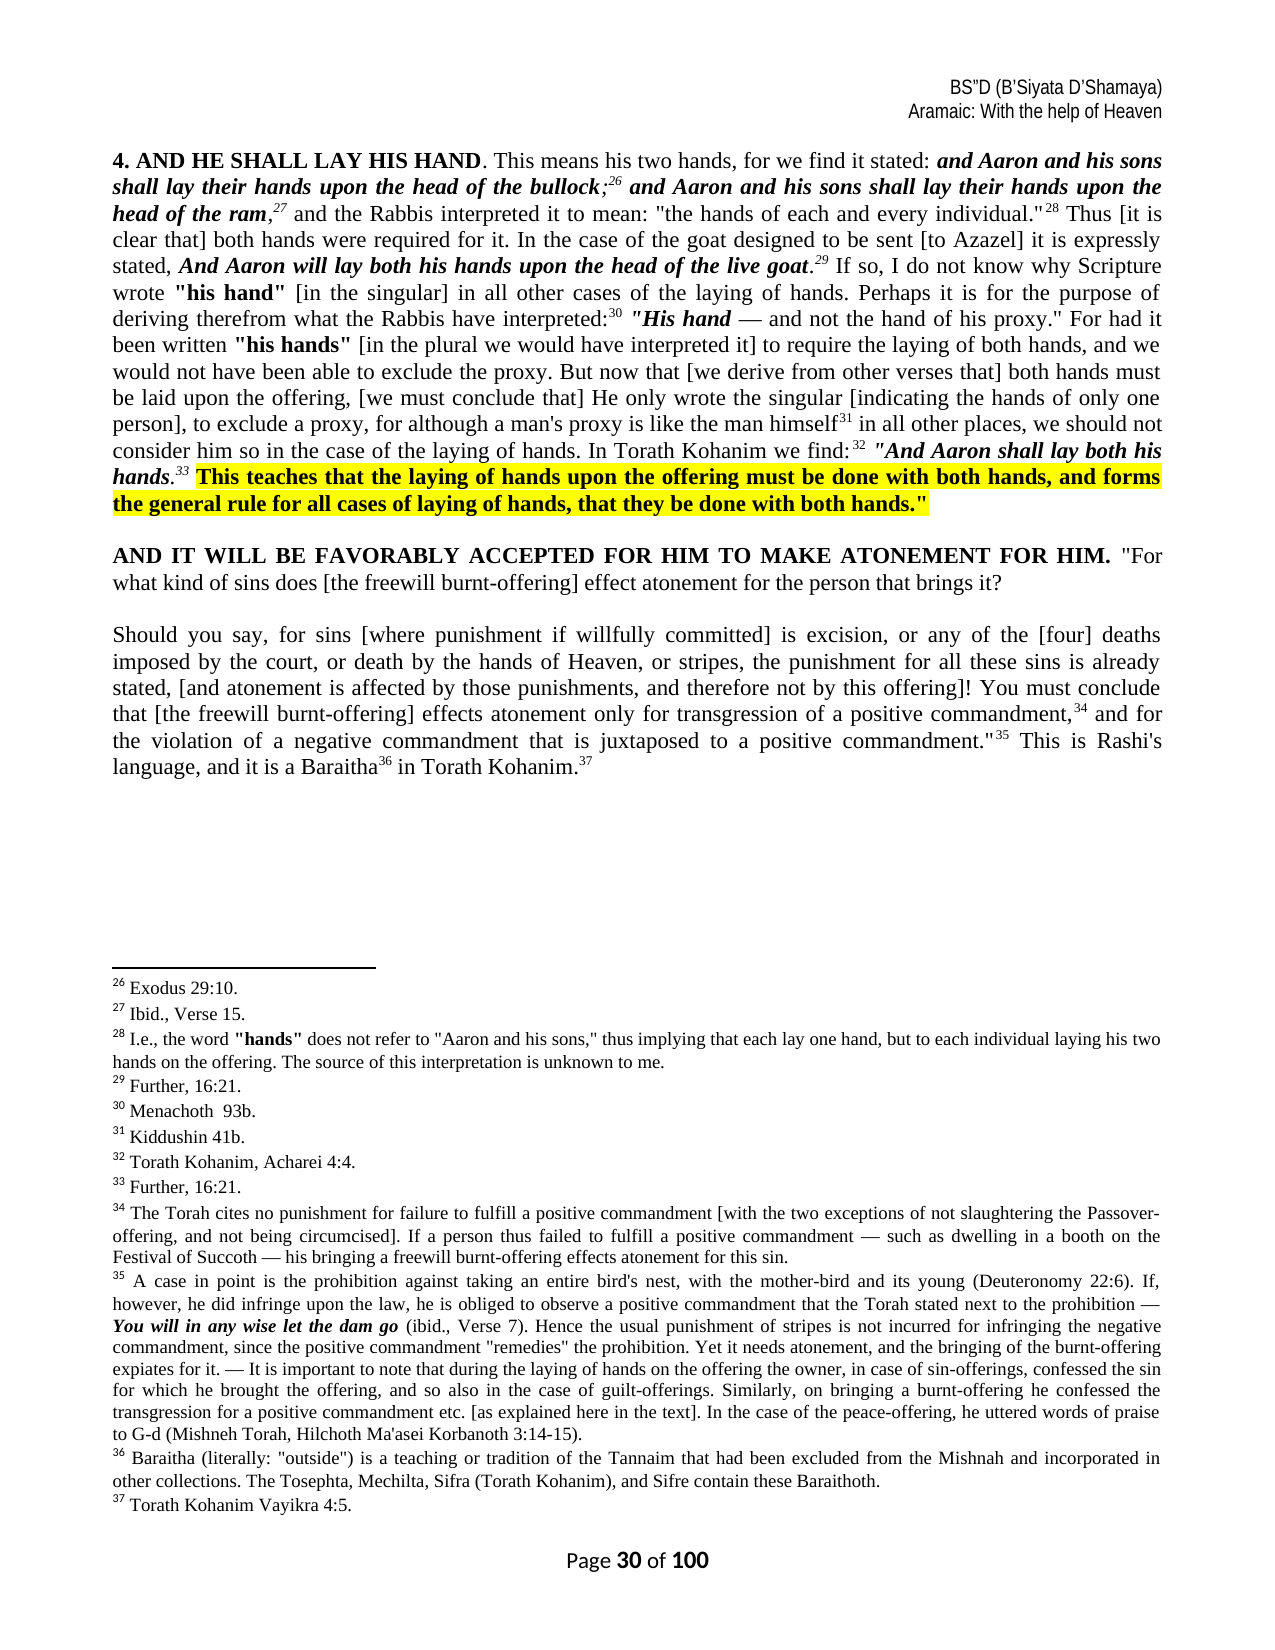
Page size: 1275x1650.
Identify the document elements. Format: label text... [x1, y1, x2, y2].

text AND IT WILL BE FAVORABLY ACCEPTED FOR HIM TO MAKE ATONEMENT FOR HIM. "For what kind of sins does [the freewill burnt-offering] effect atonement for the person that brings it? [112, 542, 1162, 595]
text 4. AND HE SHALL LAY HIS HAND. This means his two hands, for we find it stated: and Aaron and his sons shall lay their hands upon the head of the bullock; and Aaron and his sons shall lay their hands upon the head of the ram, and the Rabbis interpreted it to mean: "the hands of each and every individual." Thus [it is clear that] both hands were required for it. In the case of the goat designed to be sent [to Azazel] it is expressly stated, And Aaron will lay both his hands upon the head of the live goat. If so, I do not know why Scripture wrote "his hand" [in the singular] in all other cases of the laying of hands. Perhaps it is for the purpose of deriving therefrom what the Rabbis have interpreted: "His hand — and not the hand of his proxy." For had it been written "his hands" [in the plural we would have interpreted it] to require the laying of both hands, and we would not have been able to exclude the proxy. But now that [we derive from other verses that] both hands must be laid upon the offering, [we must conclude that] He only wrote the singular [indicating the hands of only one person], to exclude a proxy, for although a man's proxy is like the man himself in all other places, we should not consider him so in the case of the laying of hands. In Torath Kohanim we find: "And Aaron shall lay both his hands. This teaches that the laying of hands upon the offering must be done with both hands, and forms the general rule for all cases of laying of hands, that they be done with both hands." [112, 147, 1162, 516]
text Should you say, for sins [where punishment if willfully committed] is excision, or any of the [four] deaths imposed by the court, or death by the hands of Heaven, or stripes, the punishment for all these sins is already stated, [and atonement is affected by those punishments, and therefore not by this offering]! You must conclude that [the freewill burnt-offering] effects atonement only for transgression of a positive commandment, and for the violation of a negative commandment that is juxtaposed to a positive commandment." This is Rashi's language, and it is a Baraitha in Torath Kohanim. [112, 621, 1162, 779]
